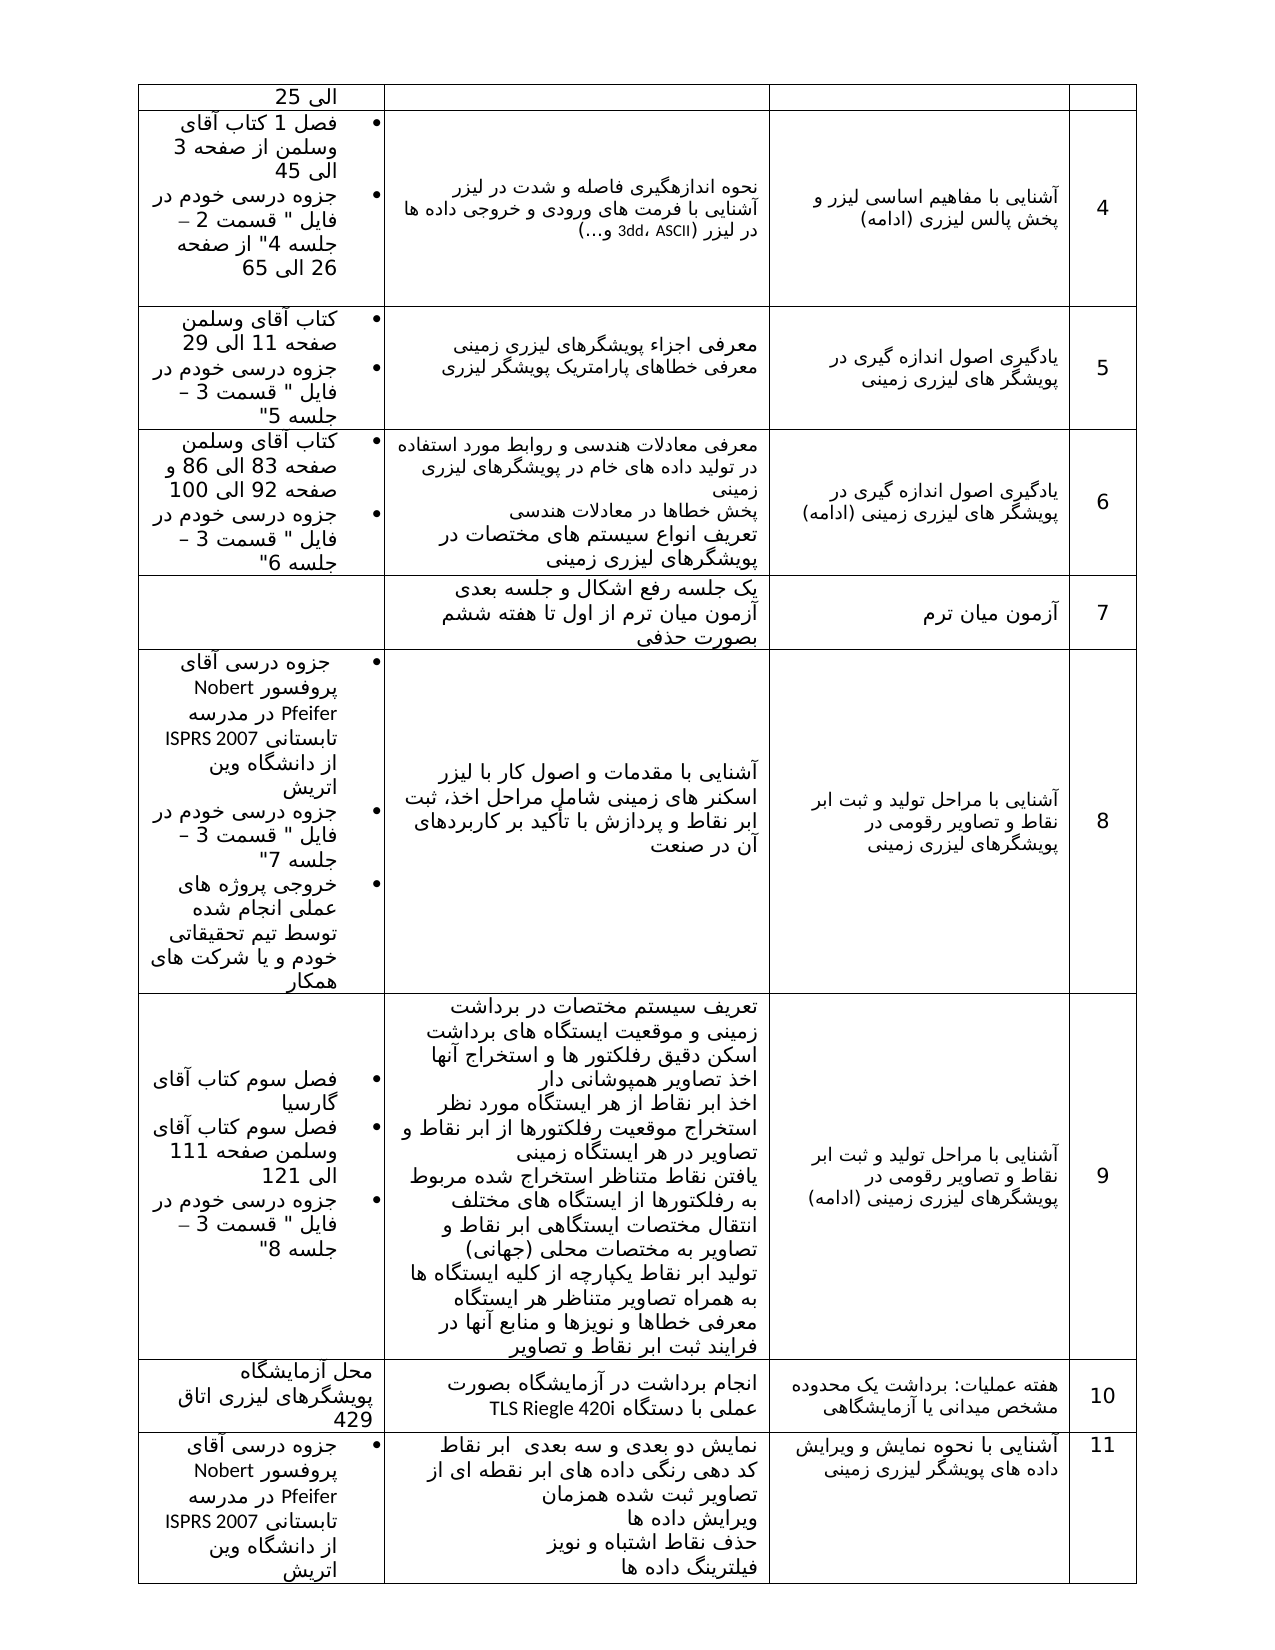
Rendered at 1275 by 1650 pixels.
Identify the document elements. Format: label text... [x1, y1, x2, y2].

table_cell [139, 1433, 384, 1582]
table_cell محل آزمایشگاه پویشگرهای لیزری اتاق 429 [139, 1360, 384, 1432]
table_cell 9 [1070, 994, 1136, 1358]
table_cell یادگیری اصول اندازه گیری در پویشگر های لیزری زمینی [770, 307, 1069, 428]
table_cell کتاب آقای وسلمن صفحه 83 الی 86 و صفحه 92 الی 100 جزوه درسی خودم در فایل " قسمت 3 – جلسه 6" [139, 430, 384, 575]
table_cell نحوه اندازهگيری فاصله و شدت در لیزر آشنایی با فرمت های ورودی و خروجی داده ها در لیزر (3dd، ASCII و...) [385, 111, 769, 306]
table_cell 10 [1070, 1360, 1136, 1432]
table_cell آشنایی با مراحل تولید و ثبت ابر نقاط و تصاویر رقومی در پویشگرهای لیزری زمینی (ادامه) [770, 994, 1069, 1358]
table_cell آشنایی با مفاهيم اساسی لیزر و پخش پالس لیزری (ادامه) [770, 111, 1069, 306]
table_cell آشنایی با مقدمات و اصول کار با ليزر اسکنر های زمينی شامل مراحل اخذ، ثبت ابر نقاط و پردازش با تأکيد بر کاربردهای آن در صنعت [385, 650, 769, 993]
table_cell یک جلسه رفع اشکال و جلسه بعدی آزمون میان ترم از اول تا هفته ششم بصورت حذفی [385, 576, 769, 649]
table_cell [139, 576, 384, 649]
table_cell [385, 1433, 769, 1582]
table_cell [770, 85, 1069, 110]
table_cell فصل سوم کتاب آقای گارسیا فصل سوم کتاب آقای وسلمن صفحه 111 الی 121 جزوه درسی خودم در فایل " قسمت 3 – جلسه 8" [139, 994, 384, 1358]
table_cell یادگیری اصول اندازه گیری در پویشگر های لیزری زمینی (ادامه) [770, 430, 1069, 575]
table_cell معرفی معادلات هندسی و روابط مورد استفاده در تولید داده های خام در پویشگرهای لیزری زمینی پخش خطاها در معادلات هندسی تعریف انواع سیستم های مختصات در پویشگرهای لیزری زمینی [385, 430, 769, 575]
table_cell آزمون میان ترم [770, 576, 1069, 649]
table_cell 5 [1070, 307, 1136, 428]
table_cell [385, 85, 769, 110]
table_cell 4 [1070, 111, 1136, 306]
table_cell هفته عملیات: برداشت یک محدوده مشخص میدانی یا آزمایشگاهی [770, 1360, 1069, 1432]
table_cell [139, 85, 384, 110]
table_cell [770, 1433, 1069, 1582]
table_cell معرفی اجزاء پویشگرهای لیزری زمینی معرفی خطاهای پارامتریک پویشگر لیزری [385, 307, 769, 428]
table_cell 7 [1070, 576, 1136, 649]
table_cell آشنایی با مراحل تولید و ثبت ابر نقاط و تصاویر رقومی در پویشگرهای لیزری زمینی [770, 650, 1069, 993]
table_cell کتاب آقای وسلمن صفحه 11 الی 29 جزوه درسی خودم در فایل " قسمت 3 – جلسه 5" [139, 307, 384, 428]
table_cell فصل 1 کتاب آقای وسلمن از صفحه 3 الی 45 جزوه درسی خودم در فایل " قسمت 2 – جلسه 4" از صفحه 26 الی 65 [139, 111, 384, 306]
table_cell 8 [1070, 650, 1136, 993]
table_cell 11 [1070, 1433, 1136, 1582]
table_cell انجام برداشت در آزمایشگاه بصورت عملی با دستگاه TLS Riegle 420i [385, 1360, 769, 1432]
table_cell 3 [1070, 85, 1136, 110]
table_cell جزوه درسی آقای پروفسور Nobert Pfeifer در مدرسه تابستانی ISPRS 2007 از دانشگاه وین اتریش جزوه درسی خودم در فایل " قسمت 3 – جلسه 7" خروجی پروژه های عملی انجام شده توسط تیم تحقیقاتی خودم و یا شرکت های همکار [139, 650, 384, 993]
table_cell 6 [1070, 430, 1136, 575]
table_cell تعریف سیستم مختصات در برداشت زمينی و موقعیت ایستگاه های برداشت اسکن دقیق رفلکتور ها و استخراج آنها اخذ تصاویر همپوشانی دار اخذ ابر نقاط از هر ایستگاه مورد نظر استخراج موقعیت رفلکتورها از ابر نقاط و تصاویر در هر ایستگاه زمینی یافتن نقاط متناظر استخراج شده مربوط به رفلکتورها از ایستگاه های مختلف انتقال مختصات ایستگاهی ابر نقاط و تصاویر به مختصات محلی (جهانی) تولید ابر نقاط یکپارچه از کلیه ایستگاه ها به همراه تصاویر متناظر هر ایستگاه معرفی خطاها و نویزها و منابع آنها در فرایند ثبت ابر نقاط و تصاویر [385, 994, 769, 1358]
